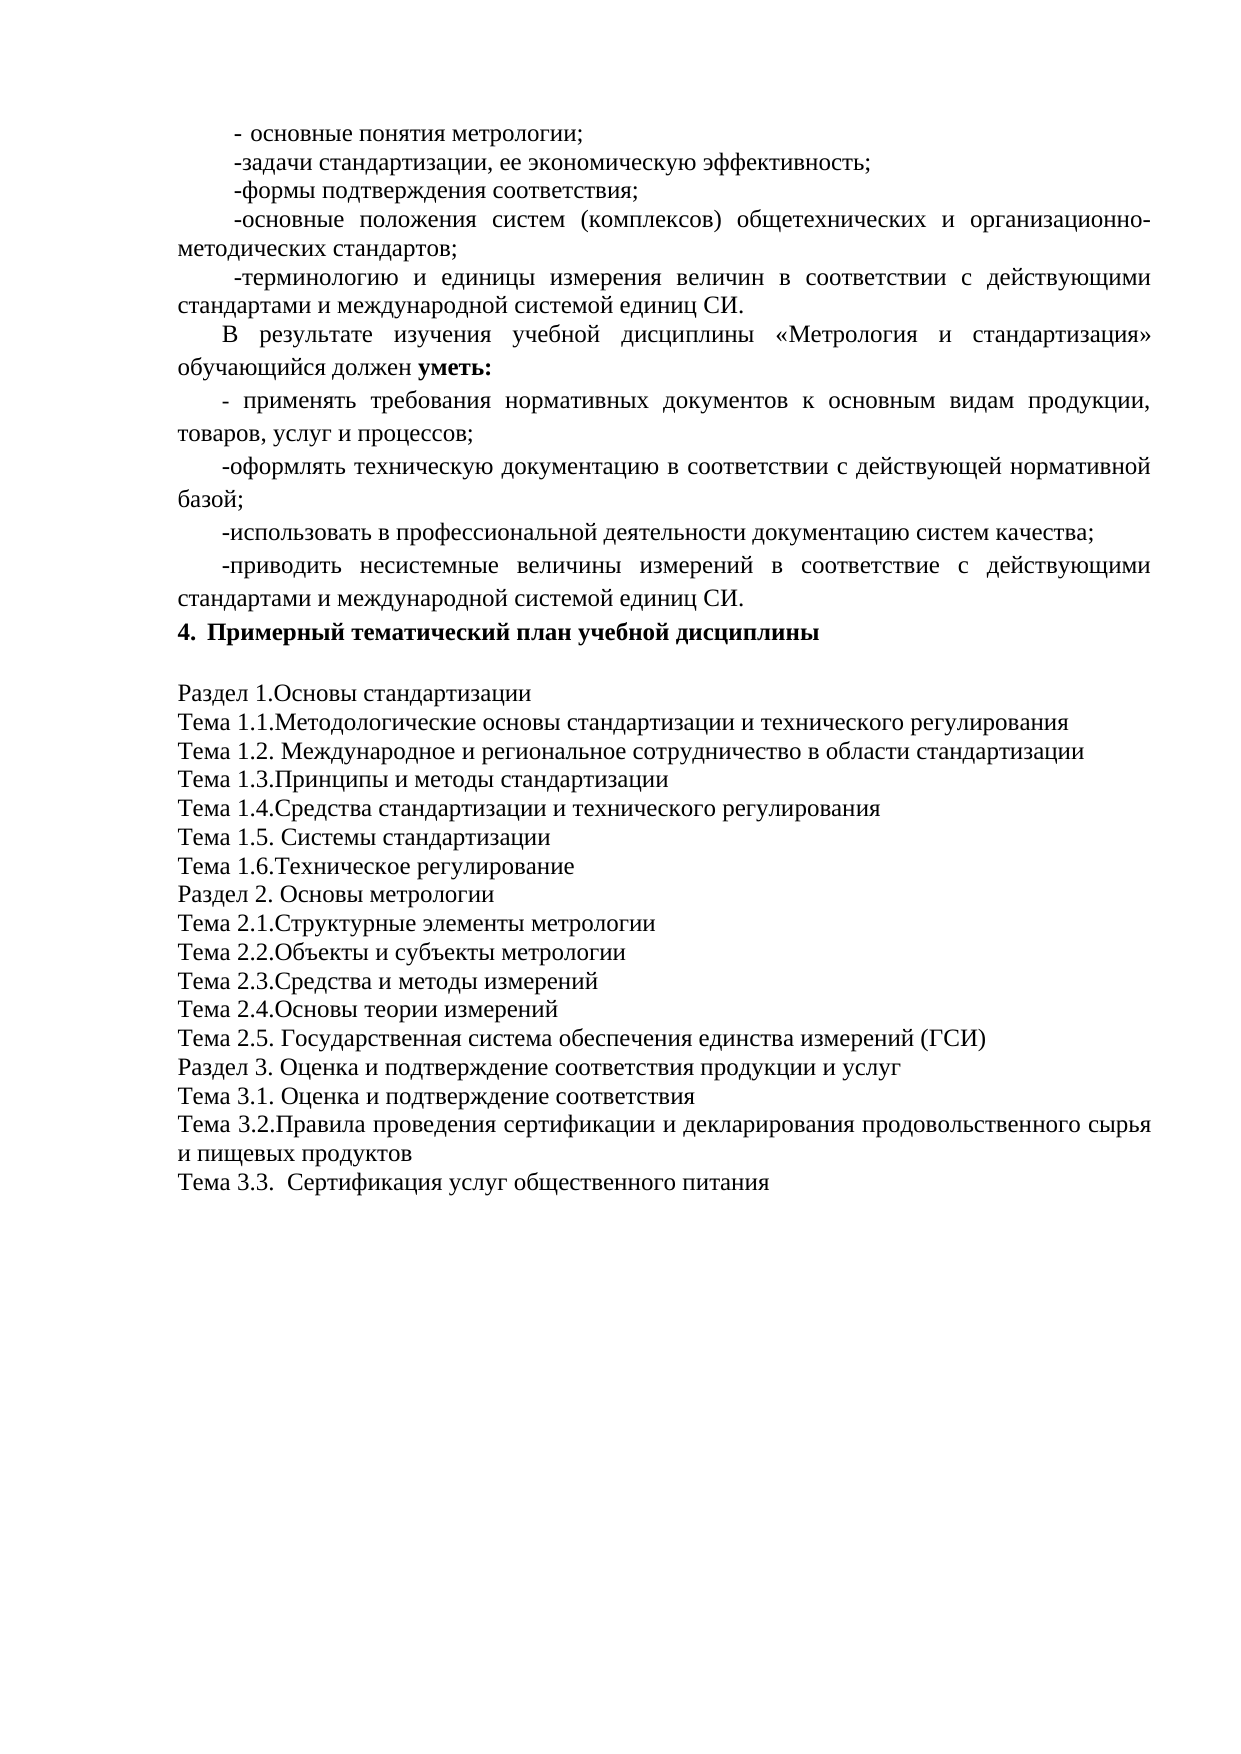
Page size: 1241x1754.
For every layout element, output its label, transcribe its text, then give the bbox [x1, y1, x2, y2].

text -оформлять техническую документацию в соответствии с действующей нормативной базой; [177, 451, 1152, 513]
text -терминологию и единицы измерения величин в соответствии с действующими стандартами и международной системой единиц СИ. [177, 262, 1152, 319]
text Тема 2.1.Структурные элементы метрологии [177, 908, 1152, 937]
text Тема 3.3. Сертификация услуг общественного питания [177, 1167, 1152, 1196]
text -формы подтверждения соответствия; [177, 176, 1152, 204]
text Раздел 2. Основы метрологии [177, 879, 1152, 908]
text Тема 3.2.Правила проведения сертификации и декларирования продовольственного сырья и пищевых продуктов [177, 1109, 1152, 1167]
text - применять требования нормативных документов к основным видам продукции, товаров, услуг и процессов; [177, 385, 1152, 447]
text -приводить несистемные величины измерений в соответствие с действующими стандартами и международной системой единиц СИ. [177, 551, 1152, 612]
text Тема 1.1.Методологические основы стандартизации и технического регулирования [177, 707, 1152, 736]
text Тема 1.2. Международное и региональное сотрудничество в области стандартизации [177, 736, 1152, 764]
text Тема 1.6.Техническое регулирование [177, 851, 1152, 879]
text Тема 1.4.Средства стандартизации и технического регулирования [177, 793, 1152, 822]
text -основные положения систем (комплексов) общетехнических и организационно-методических стандартов; [177, 204, 1152, 262]
text -задачи стандартизации, ее экономическую эффективность; [177, 147, 1152, 176]
text В результате изучения учебной дисциплины «Метрология и стандартизация» обучающийся должен уметь: [177, 319, 1152, 381]
text Тема 2.4.Основы теории измерений [177, 994, 1152, 1023]
text -использовать в профессиональной деятельности документацию систем качества; [177, 517, 1152, 546]
text Тема 2.5. Государственная система обеспечения единства измерений (ГСИ) [177, 1023, 1152, 1052]
text Раздел 3. Оценка и подтверждение соответствия продукции и услуг [177, 1052, 1152, 1081]
text - основные понятия метрологии; [177, 118, 1152, 147]
text Тема 2.3.Средства и методы измерений [177, 966, 1152, 994]
text Тема 1.5. Системы стандартизации [177, 822, 1152, 851]
list Примерный тематический план учебной дисциплины [177, 617, 1152, 645]
text Тема 3.1. Оценка и подтверждение соответствия [177, 1081, 1152, 1109]
text Тема 1.3.Принципы и методы стандартизации [177, 764, 1152, 793]
text Тема 2.2.Объекты и субъекты метрологии [177, 937, 1152, 966]
text Раздел 1.Основы стандартизации [177, 678, 1152, 707]
